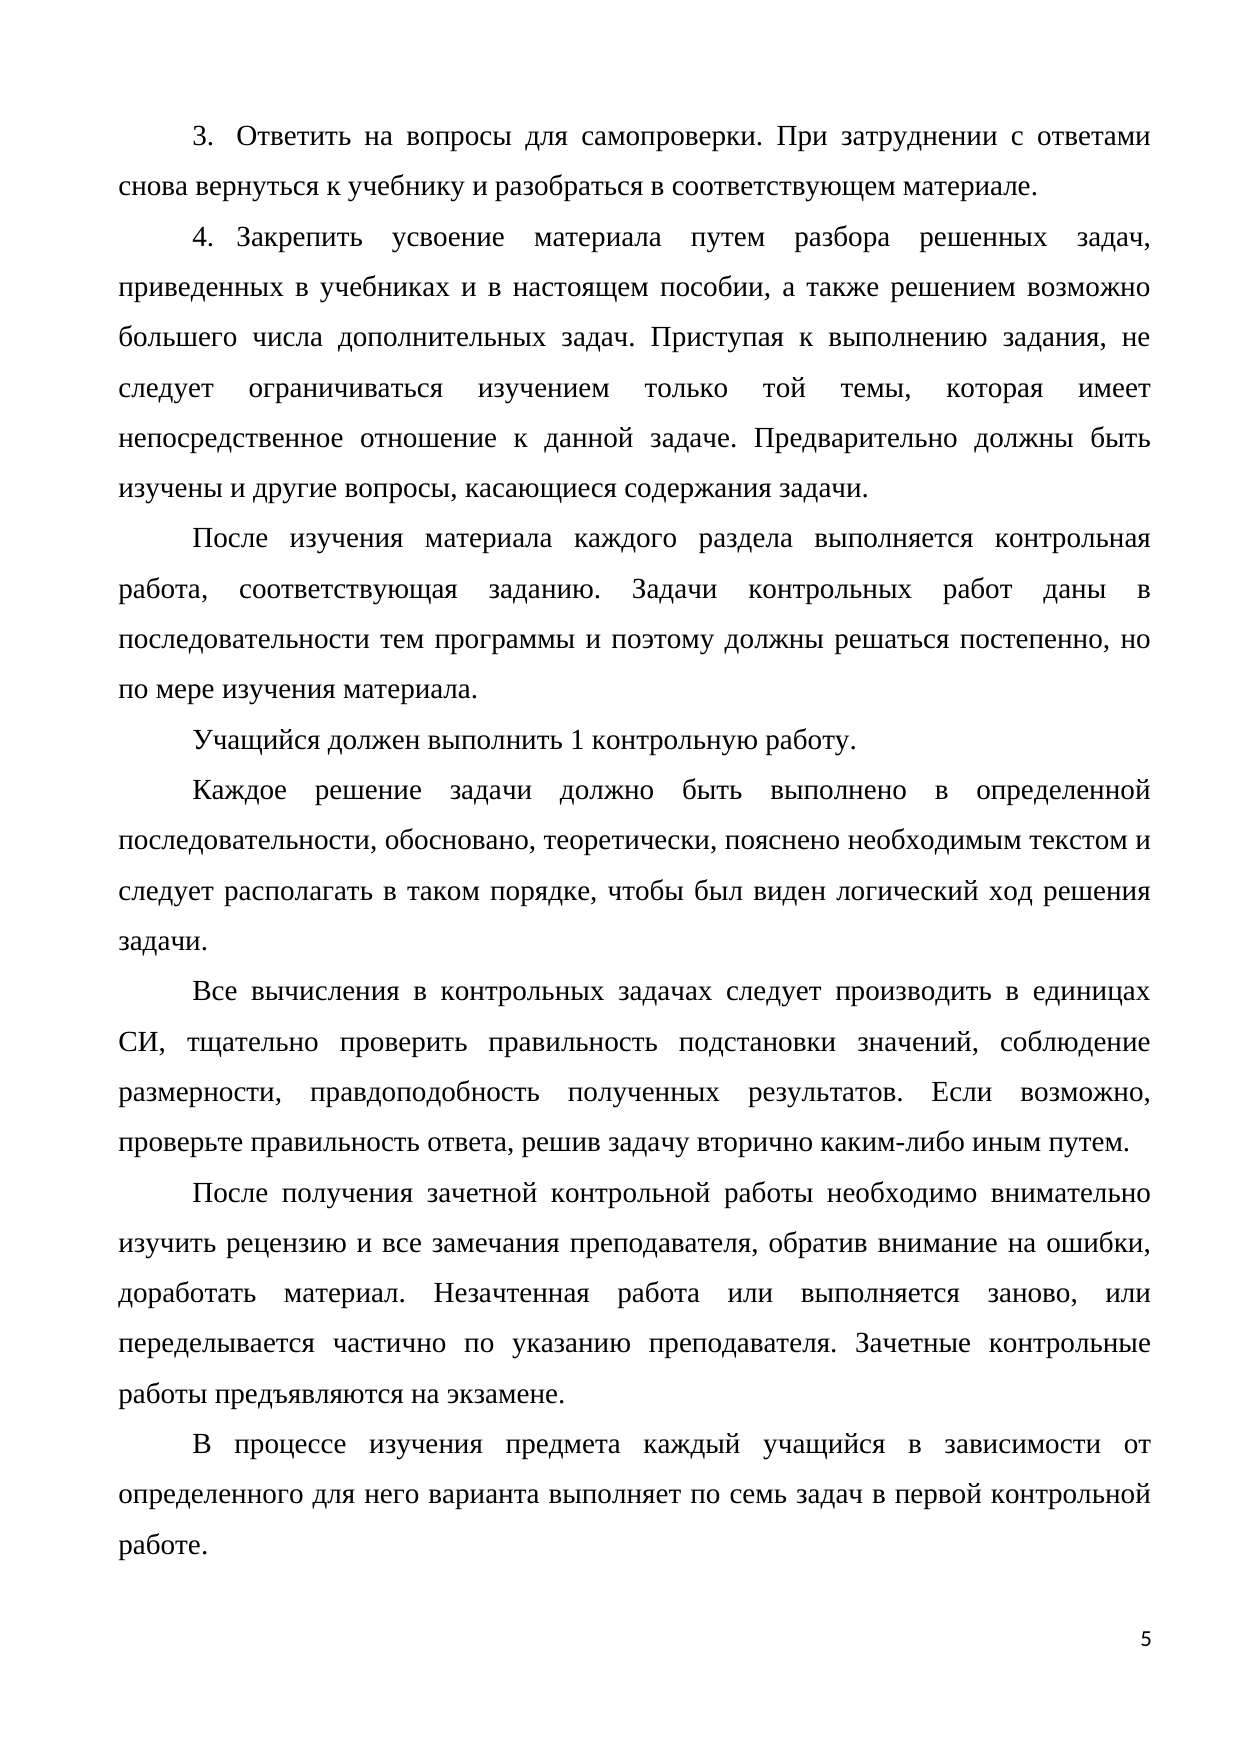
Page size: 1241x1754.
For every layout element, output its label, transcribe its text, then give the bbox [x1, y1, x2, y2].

list Закрепить усвоение материала путем разбора решенных задач, приведенных в учебниках и в настоящем пособии, а также решением возможно большего числа дополнительных задач. Приступая к выполнению задания, не следует ограничиваться изучением только той темы, которая имеет непосредственное отношение к данной задаче. Предварительно должны быть изучены и другие вопросы, касающиеся содержания задачи. [118, 219, 1152, 504]
list После получения зачетной контрольной работы необходимо внимательно изучить рецензию и все замечания преподавателя, обратив внимание на ошибки, доработать материал. Незачтенная работа или выполняется заново, или переделывается частично по указанию преподавателя. Зачетные контрольные работы предъявляются на экзамене. [118, 1175, 1152, 1409]
list В процессе изучения предмета каждый учащийся в зависимости от определенного для него варианта выполняет по семь задач в первой контрольной работе. [118, 1426, 1152, 1560]
list Учащийся должен выполнить 1 контрольную работу. [118, 722, 1152, 755]
list Все вычисления в контрольных задачах следует производить в единицах СИ, тщательно проверить правильность подстановки значений, соблюдение размерности, правдоподобность полученных результатов. Если возможно, проверьте правильность ответа, решив задачу вторично каким-либо иным путем. [118, 973, 1152, 1158]
list Ответить на вопросы для самопроверки. При затруднении с ответами снова вернуться к учебнику и разобраться в соответствующем материале. [118, 118, 1152, 202]
list Каждое решение задачи должно быть выполнено в определенной последовательности, обосновано, теоретически, пояснено необходимым текстом и следует располагать в таком порядке, чтобы был виден логический ход решения задачи. [118, 772, 1152, 957]
list После изучения материала каждого раздела выполняется контрольная работа, соответствующая заданию. Задачи контрольных работ даны в последовательности тем программы и поэтому должны решаться постепенно, но по мере изучения материала. [118, 521, 1152, 705]
